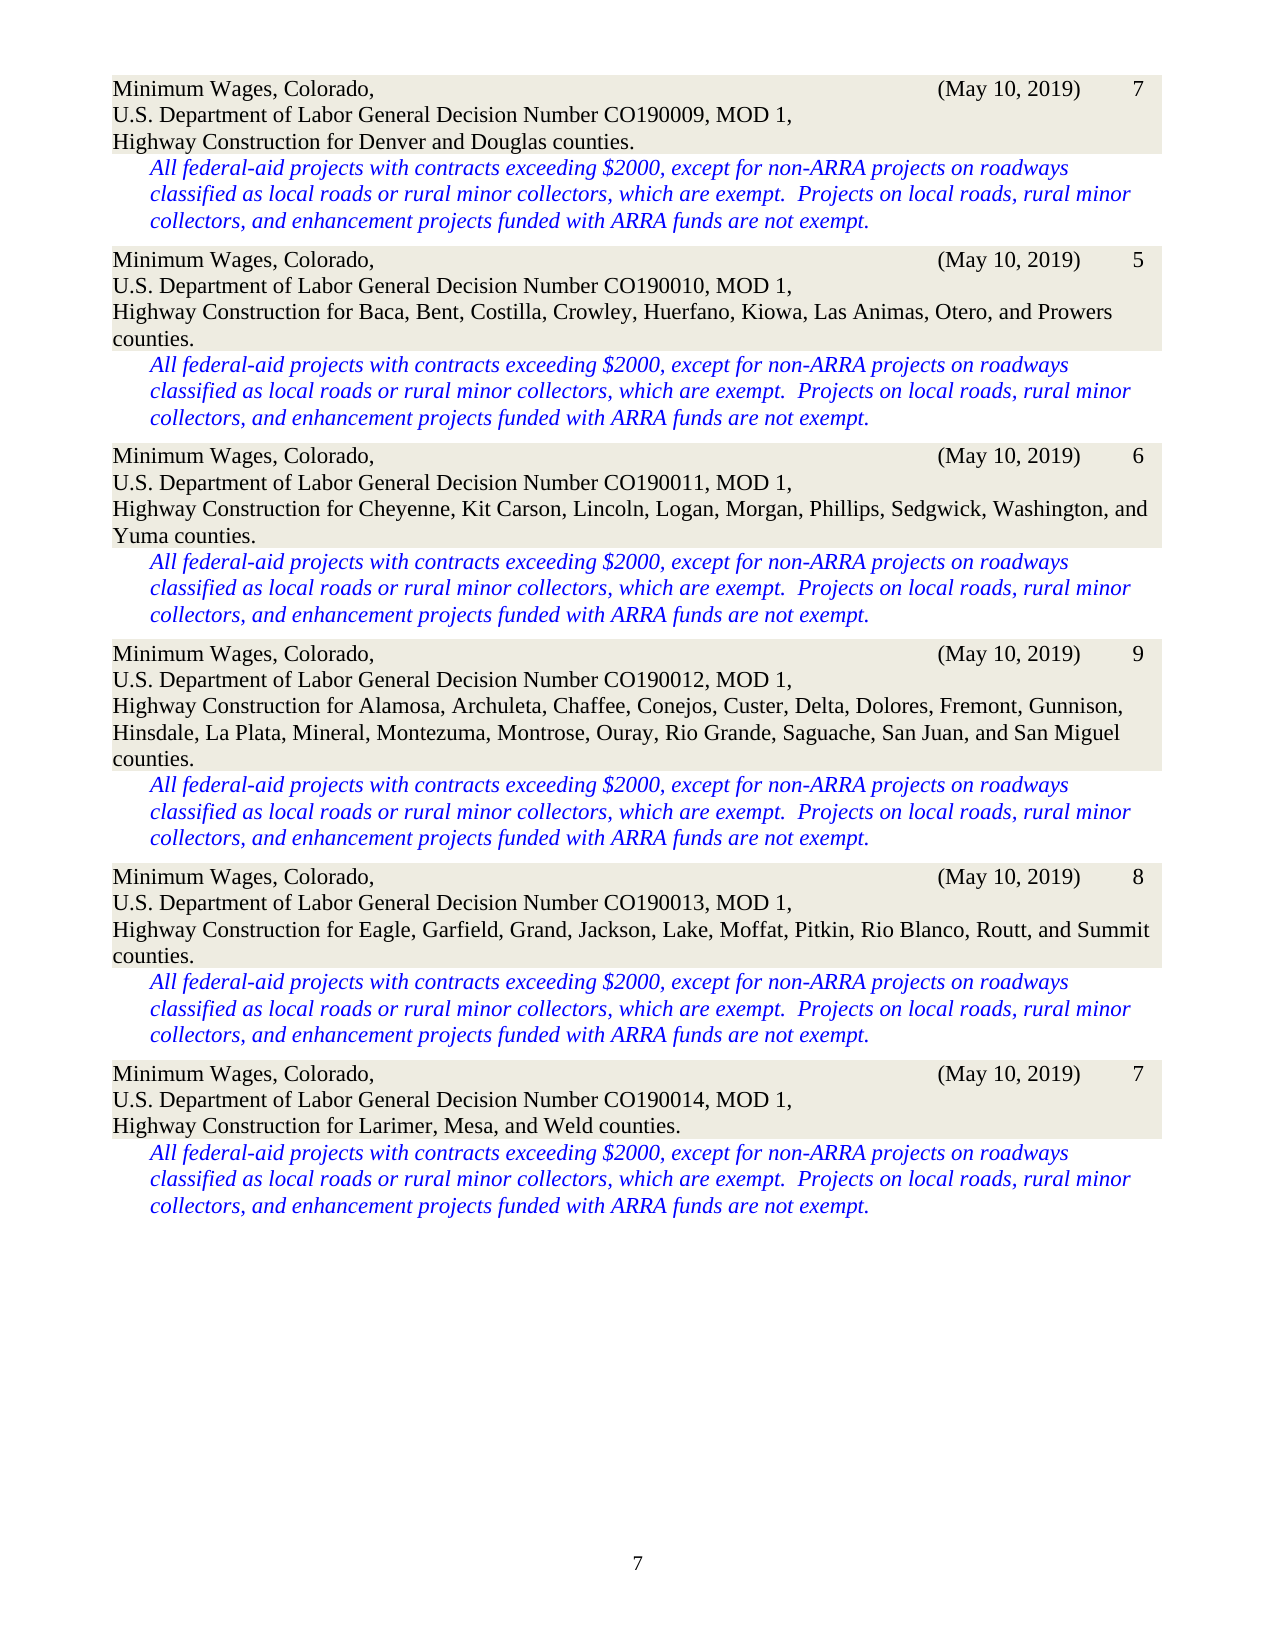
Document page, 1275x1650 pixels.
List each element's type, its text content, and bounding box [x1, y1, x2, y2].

text Highway Construction for Denver and Douglas counties. [112, 128, 1162, 154]
text Highway Construction for Larimer, Mesa, and Weld counties. [112, 1113, 1162, 1139]
text U.S. Department of Labor General Decision Number CO190013, MOD 1, [112, 889, 1162, 916]
text Minimum Wages, Colorado, (May 10, 2019) 7 [112, 1060, 1162, 1086]
text Minimum Wages, Colorado, (May 10, 2019) 6 [112, 443, 1162, 469]
text Minimum Wages, Colorado, (May 10, 2019) 9 [112, 639, 1162, 666]
text U.S. Department of Labor General Decision Number CO190012, MOD 1, [112, 666, 1162, 692]
text Highway Construction for Cheyenne, Kit Carson, Lincoln, Logan, Morgan, Phillips, Sedgwick, Washington, and Yuma counties. [112, 495, 1162, 548]
text U.S. Department of Labor General Decision Number CO190011, MOD 1, [112, 469, 1162, 495]
text Minimum Wages, Colorado, (May 10, 2019) 5 [112, 246, 1162, 272]
text Highway Construction for Baca, Bent, Costilla, Crowley, Huerfano, Kiowa, Las Animas, Otero, and Prowers counties. [112, 298, 1162, 351]
text U.S. Department of Labor General Decision Number CO190009, MOD 1, [112, 101, 1162, 128]
text U.S. Department of Labor General Decision Number CO190010, MOD 1, [112, 272, 1162, 298]
text Minimum Wages, Colorado, (May 10, 2019) 7 [112, 75, 1162, 101]
text U.S. Department of Labor General Decision Number CO190014, MOD 1, [112, 1086, 1162, 1113]
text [150, 154, 1162, 233]
text Minimum Wages, Colorado, (May 10, 2019) 8 [112, 863, 1162, 889]
text Highway Construction for Alamosa, Archuleta, Chaffee, Conejos, Custer, Delta, Dolores, Fremont, Gunnison, Hinsdale, La Plata, Mineral, Montezuma, Montrose, Ouray, Rio Grande, Saguache, San Juan, and San Miguel counties. [112, 692, 1162, 771]
text Highway Construction for Eagle, Garfield, Grand, Jackson, Lake, Moffat, Pitkin, Rio Blanco, Routt, and Summit counties. [112, 916, 1162, 968]
